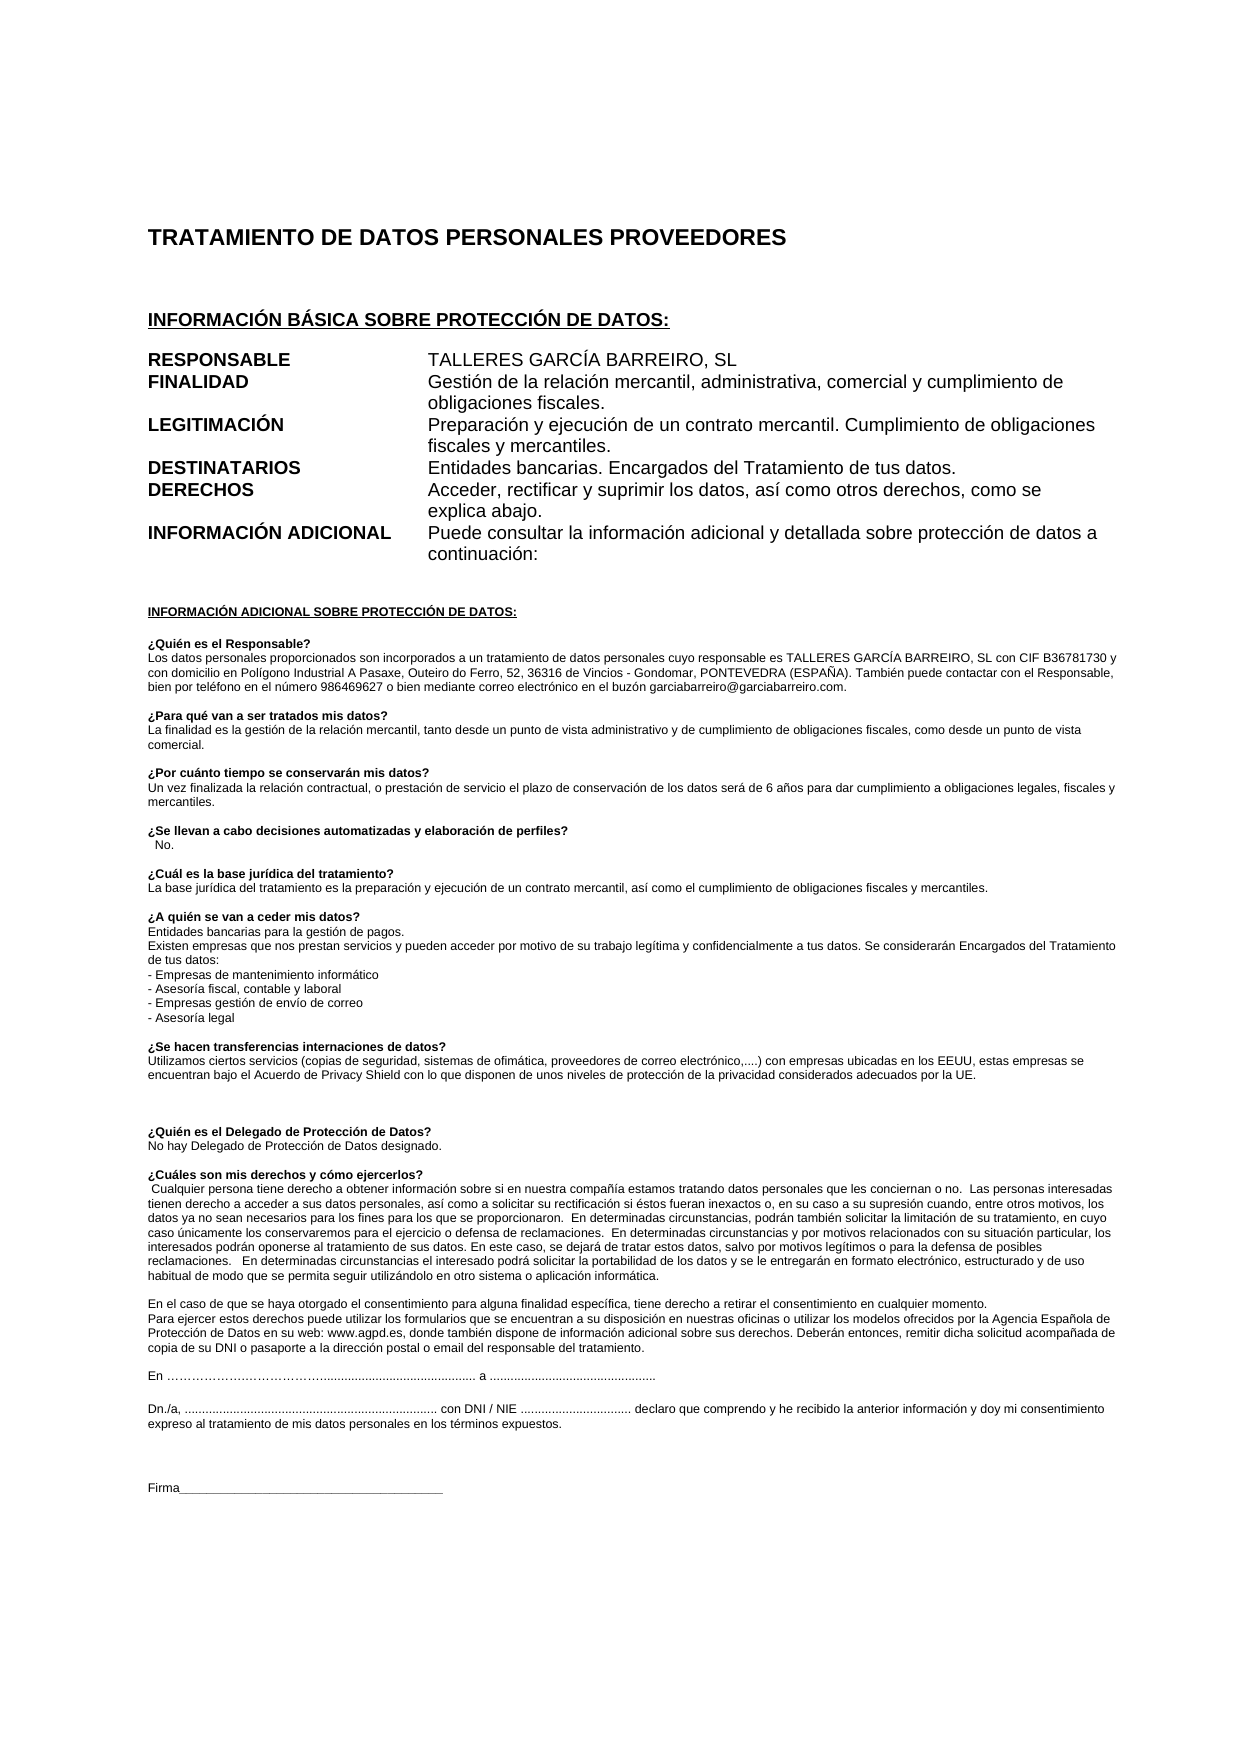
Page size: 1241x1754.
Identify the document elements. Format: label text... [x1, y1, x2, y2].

table_cell LEGITIMACIÓN [136, 414, 416, 457]
table_cell DERECHOS [136, 478, 416, 521]
text La finalidad es la gestión de la relación mercantil, tanto desde un punto de vista administrativo y de cumplimiento de obligaciones fiscales, como desde un punto de vista comercial. [148, 723, 1122, 752]
table_cell Puede consultar la información adicional y detallada sobre protección de datos a continuación: [416, 521, 1110, 564]
table_cell DESTINATARIOS [136, 457, 416, 478]
text ¿Se hacen transferencias internaciones de datos? [148, 1039, 1122, 1053]
table_cell Gestión de la relación mercantil, administrativa, comercial y cumplimiento de obligaciones fiscales. [416, 371, 1110, 414]
text Utilizamos ciertos servicios (copias de seguridad, sistemas de ofimática, proveedores de correo electrónico,....) con empresas ubicadas en los EEUU, estas empresas se encuentran bajo el Acuerdo de Privacy Shield con lo que disponen de unos niveles de protección de la privacidad considerados adecuados por la UE. [148, 1053, 1122, 1110]
text Cualquier persona tiene derecho a obtener información sobre si en nuestra compañía estamos tratando datos personales que les conciernan o no. Las personas interesadas tienen derecho a acceder a sus datos personales, así como a solicitar su rectificación si éstos fueran inexactos o, en su caso a su supresión cuando, entre otros motivos, los datos ya no sean necesarios para los fines para los que se proporcionaron. En determinadas circunstancias, podrán también solicitar la limitación de su tratamiento, en cuyo caso únicamente los conservaremos para el ejercicio o defensa de reclamaciones. En determinadas circunstancias y por motivos relacionados con su situación particular, los interesados podrán oponerse al tratamiento de sus datos. En este caso, se dejará de tratar estos datos, salvo por motivos legítimos o para la defensa de posibles reclamaciones. En determinadas circunstancias el interesado podrá solicitar la portabilidad de los datos y se le entregarán en formato electrónico, estructurado y de uso habitual de modo que se permita seguir utilizándolo en otro sistema o aplicación informática. En el caso de que se haya otorgado el consentimiento para alguna finalidad específica, tiene derecho a retirar el consentimiento en cualquier momento. Para ejercer estos derechos puede utilizar los formularios que se encuentran a su disposición en nuestras oficinas o utilizar los modelos ofrecidos por la Agencia Española de Protección de Datos en su web: www.agpd.es, donde también dispone de información adicional sobre sus derechos. Deberán entonces, remitir dicha solicitud acompañada de copia de su DNI o pasaporte a la dirección postal o email del responsable del tratamiento. [148, 1182, 1122, 1355]
text ¿Por cuánto tiempo se conservarán mis datos? [148, 766, 1122, 780]
text TRATAMIENTO DE DATOS PERSONALES PROVEEDORES [148, 224, 1122, 250]
text Dn./a, ......................................................................... con DNI / NIE ................................ declaro que comprendo y he recibido la anterior información y doy mi consentimiento expreso al tratamiento de mis datos personales en los términos expuestos. [148, 1401, 1122, 1431]
text La base jurídica del tratamiento es la preparación y ejecución de un contrato mercantil, así como el cumplimiento de obligaciones fiscales y mercantiles. [148, 881, 1122, 895]
table_header TALLERES GARCÍA BARREIRO, SL [416, 349, 1110, 371]
table_header RESPONSABLE [136, 349, 416, 371]
text ¿Cuál es la base jurídica del tratamiento? [148, 867, 1122, 881]
text Los datos personales proporcionados son incorporados a un tratamiento de datos personales cuyo responsable es TALLERES GARCÍA BARREIRO, SL con CIF B36781730 y con domicilio en Polígono Industrial A Pasaxe, Outeiro do Ferro, 52, 36316 de Vincios - Gondomar, PONTEVEDRA (ESPAÑA). También puede contactar con el Responsable, bien por teléfono en el número 986469627 o bien mediante correo electrónico en el buzón garciabarreiro@garciabarreiro.com. [148, 651, 1122, 694]
table_cell FINALIDAD [136, 371, 416, 414]
text En ……………….………………............................................. a ................................................ [148, 1369, 1122, 1383]
text ¿Se llevan a cabo decisiones automatizadas y elaboración de perfiles? [148, 823, 1122, 838]
text ¿Quién es el Responsable? [148, 637, 1122, 651]
table_cell Entidades bancarias. Encargados del Tratamiento de tus datos. [416, 457, 1110, 478]
table_cell Acceder, rectificar y suprimir los datos, así como otros derechos, como se explica abajo. [416, 478, 1110, 521]
table_cell INFORMACIÓN ADICIONAL [136, 521, 416, 564]
text ¿Quién es el Delegado de Protección de Datos? [148, 1125, 1122, 1139]
table_cell Preparación y ejecución de un contrato mercantil. Cumplimiento de obligaciones fiscales y mercantiles. [416, 414, 1110, 457]
text ¿Cuáles son mis derechos y cómo ejercerlos? [148, 1168, 1122, 1182]
text No. [148, 838, 1122, 852]
text INFORMACIÓN ADICIONAL SOBRE PROTECCIÓN DE DATOS: [148, 604, 1122, 619]
text Un vez finalizada la relación contractual, o prestación de servicio el plazo de conservación de los datos será de 6 años para dar cumplimiento a obligaciones legales, fiscales y mercantiles. [148, 780, 1122, 809]
text No hay Delegado de Protección de Datos designado. [148, 1139, 1122, 1153]
text Firma______________________________________ [148, 1481, 1122, 1496]
text INFORMACIÓN BÁSICA SOBRE PROTECCIÓN DE DATOS: [148, 309, 1122, 331]
text ¿Para qué van a ser tratados mis datos? [148, 708, 1122, 723]
text ¿A quién se van a ceder mis datos? [148, 910, 1122, 924]
text Entidades bancarias para la gestión de pagos. Existen empresas que nos prestan servicios y pueden acceder por motivo de su trabajo legítima y confidencialmente a tus datos. Se considerarán Encargados del Tratamiento de tus datos: - Empresas de mantenimiento informático - Asesoría fiscal, contable y laboral - Empresas gestión de envío de correo - Asesoría legal [148, 924, 1122, 1025]
